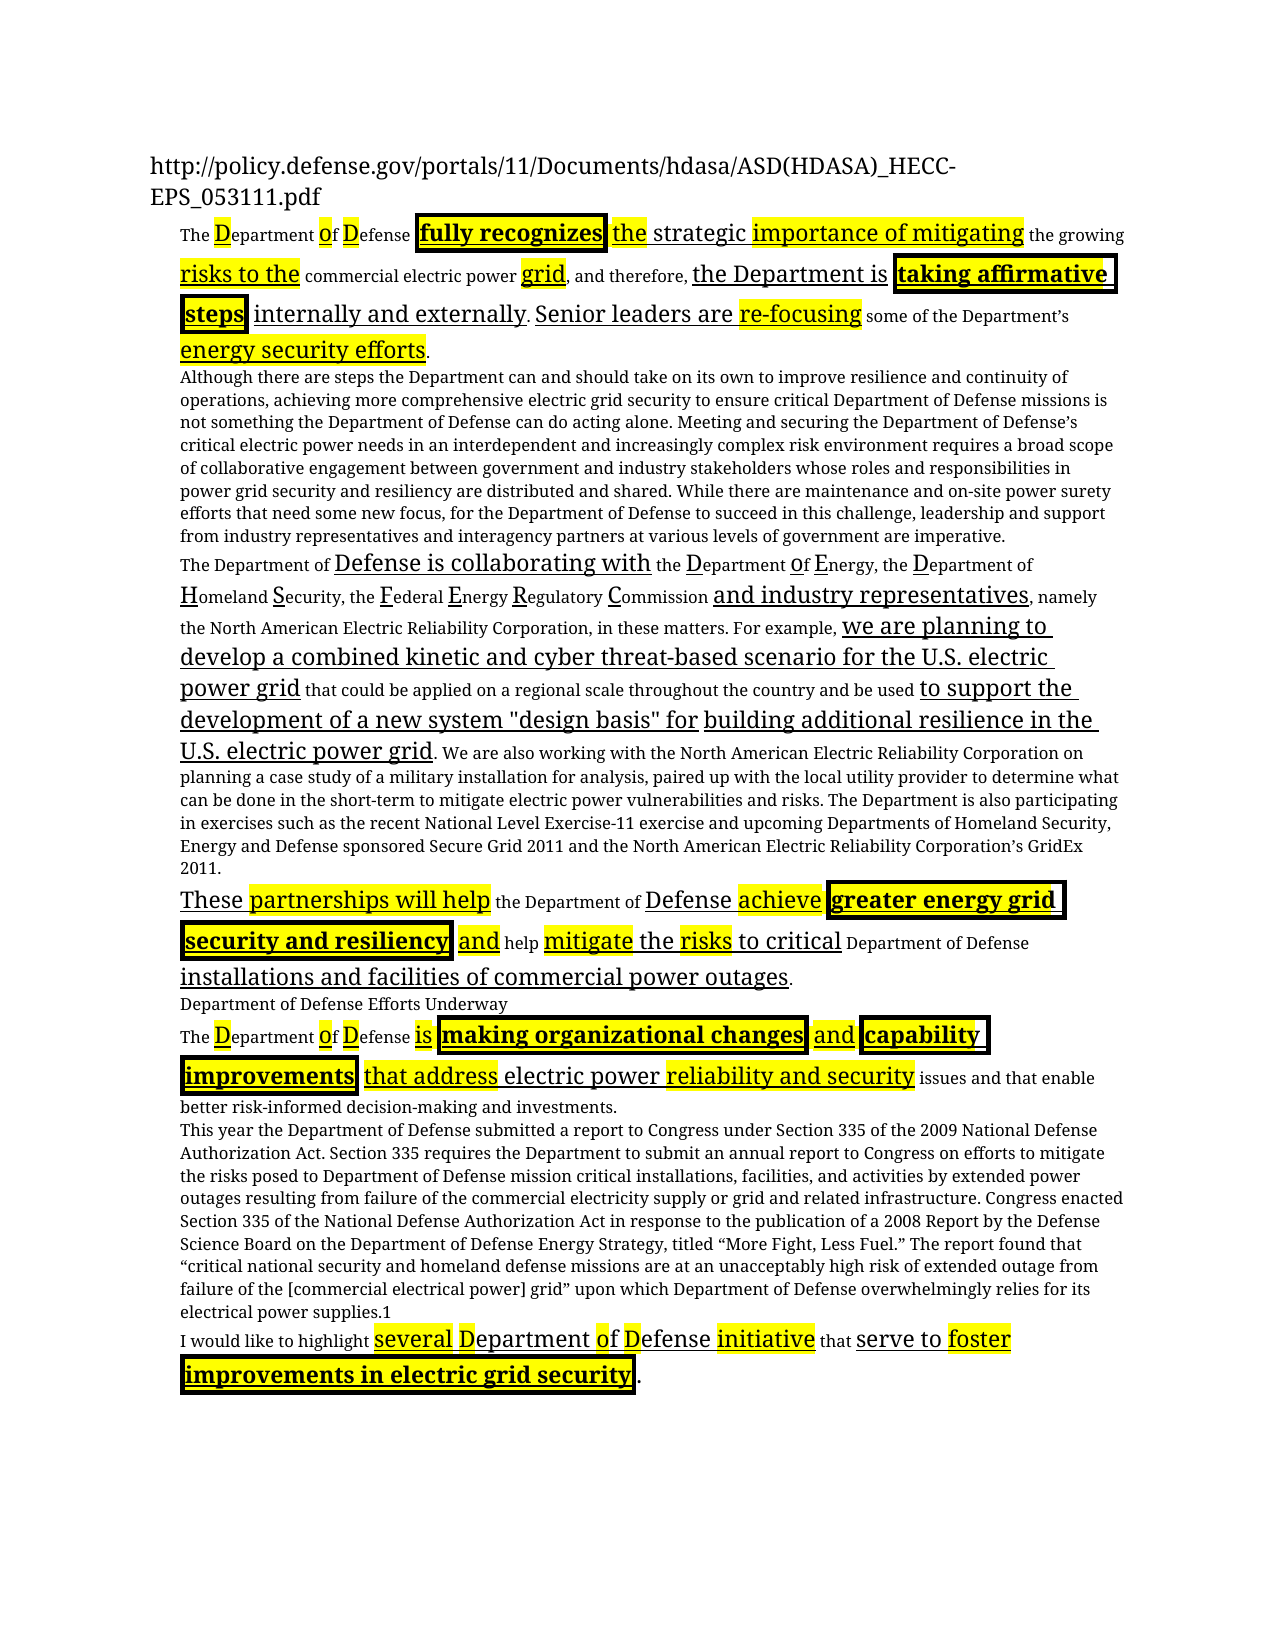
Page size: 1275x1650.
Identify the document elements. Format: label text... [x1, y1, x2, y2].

text The Department of Defense fully recognizes the strategic importance of mitigating the growing risks to the commercial electric power grid, and therefore, the Department is taking affirmative steps internally and externally. Senior leaders are re-focusing some of the Department’s energy security efforts. [180, 212, 1125, 366]
text The Department of Defense is collaborating with the Department of Energy, the Department of Homeland Security, the Federal Energy Regulatory Commission and industry representatives, namely the North American Electric Reliability Corporation, in these matters. For example, we are planning to develop a combined kinetic and cyber threat-based scenario for the U.S. electric power grid that could be applied on a regional scale throughout the country and be used to support the development of a new system "design basis" for building additional resilience in the U.S. electric power grid. We are also working with the North American Electric Reliability Corporation on planning a case study of a military installation for analysis, paired up with the local utility provider to determine what can be done in the short-term to mitigate electric power vulnerabilities and risks. The Department is also participating in exercises such as the recent National Level Exercise-11 exercise and upcoming Departments of Homeland Security, Energy and Defense sponsored Secure Grid 2011 and the North American Electric Reliability Corporation’s GridEx 2011. [180, 547, 1125, 879]
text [150, 150, 1125, 212]
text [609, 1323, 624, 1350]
text This year the Department of Defense submitted a report to Congress under Section 335 of the 2009 National Defense Authorization Act. Section 335 requires the Department to submit an annual report to Congress on efforts to mitigate the risks posed to Department of Defense mission critical installations, facilities, and activities by extended power outages resulting from failure of the commercial electricity supply or grid and related infrastructure. Congress enacted Section 335 of the National Defense Authorization Act in response to the publication of a 2008 Report by the Defense Science Board on the Department of Defense Energy Strategy, titled “More Fight, Less Fuel.” The report found that “critical national security and homeland defense missions are at an unacceptably high risk of extended outage from failure of the [commercial electrical power] grid” upon which Department of Defense overwhelmingly relies for its electrical power supplies.1 [180, 1119, 1125, 1323]
text Department of Defense Efforts Underway [180, 992, 1125, 1015]
text These partnerships will help the Department of Defense achieve greater energy grid security and resiliency and help mitigate the risks to critical Department of Defense installations and facilities of commercial power outages. [180, 879, 1125, 992]
text I would like to highlight several Department of Defense initiative that serve to foster improvements in electric grid security. [636, 1323, 1125, 1395]
text The Department of Defense is making organizational changes and capability improvements that address electric power reliability and security issues and that enable better risk-informed decision-making and investments. [180, 1015, 1125, 1119]
text Although there are steps the Department can and should take on its own to improve resilience and continuity of operations, achieving more comprehensive electric grid security to ensure critical Department of Defense missions is not something the Department of Defense can do acting alone. Meeting and securing the Department of Defense’s critical electric power needs in an interdependent and increasingly complex risk environment requires a broad scope of collaborative engagement between government and industry stakeholders whose roles and responsibilities in power grid security and resiliency are distributed and shared. While there are maintenance and on-site power surety efforts that need some new focus, for the Department of Defense to succeed in this challenge, leadership and support from industry representatives and interagency partners at various levels of government are imperative. [180, 366, 1125, 547]
